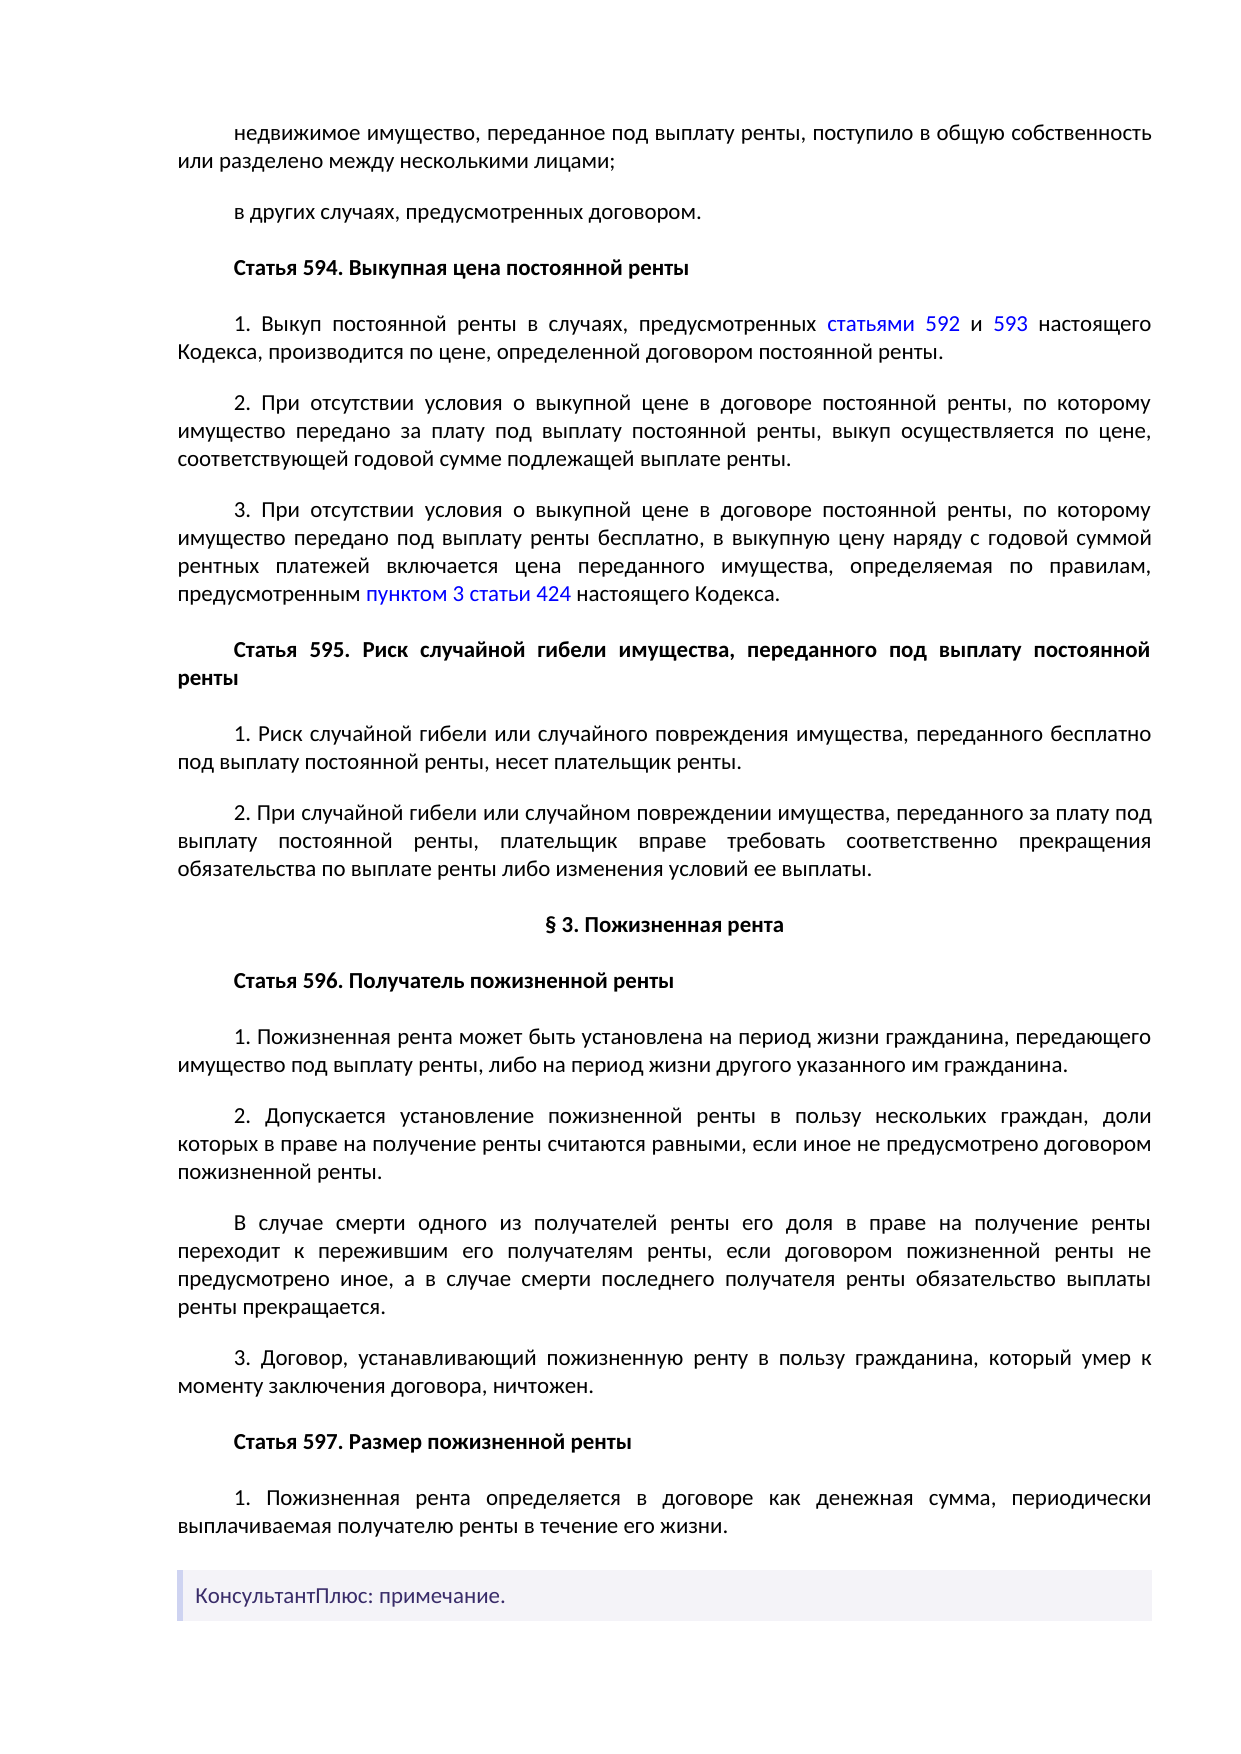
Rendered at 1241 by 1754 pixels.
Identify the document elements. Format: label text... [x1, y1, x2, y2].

title Статья 597. Размер пожизненной ренты [177, 1427, 1152, 1455]
text в других случаях, предусмотренных договором. [177, 197, 1152, 225]
text 1. Пожизненная рента определяется в договоре как денежная сумма, периодически выплачиваемая получателю ренты в течение его жизни. [177, 1483, 1152, 1539]
title Статья 596. Получатель пожизненной ренты [177, 966, 1152, 994]
text 1. Пожизненная рента может быть установлена на период жизни гражданина, передающего имущество под выплату ренты, либо на период жизни другого указанного им гражданина. [177, 1022, 1152, 1078]
text 3. При отсутствии условия о выкупной цене в договоре постоянной ренты, по которому имущество передано под выплату ренты бесплатно, в выкупную цену наряду с годовой суммой рентных платежей включается цена переданного имущества, определяемая по правилам, предусмотренным пунктом 3 статьи 424 настоящего Кодекса. [177, 495, 1152, 607]
text 1. Риск случайной гибели или случайного повреждения имущества, переданного бесплатно под выплату постоянной ренты, несет плательщик ренты. [177, 719, 1152, 775]
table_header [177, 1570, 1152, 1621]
title § 3. Пожизненная рента [177, 910, 1152, 938]
title Статья 595. Риск случайной гибели имущества, переданного под выплату постоянной ренты [177, 635, 1152, 691]
text В случае смерти одного из получателей ренты его доля в праве на получение ренты переходит к пережившим его получателям ренты, если договором пожизненной ренты не предусмотрено иное, а в случае смерти последнего получателя ренты обязательство выплаты ренты прекращается. [177, 1208, 1152, 1320]
text недвижимое имущество, переданное под выплату ренты, поступило в общую собственность или разделено между несколькими лицами; [177, 118, 1152, 174]
text 2. При отсутствии условия о выкупной цене в договоре постоянной ренты, по которому имущество передано за плату под выплату постоянной ренты, выкуп осуществляется по цене, соответствующей годовой сумме подлежащей выплате ренты. [177, 388, 1152, 472]
text 2. Допускается установление пожизненной ренты в пользу нескольких граждан, доли которых в праве на получение ренты считаются равными, если иное не предусмотрено договором пожизненной ренты. [177, 1101, 1152, 1185]
text 1. Выкуп постоянной ренты в случаях, предусмотренных статьями 592 и 593 настоящего Кодекса, производится по цене, определенной договором постоянной ренты. [177, 309, 1152, 365]
title Статья 594. Выкупная цена постоянной ренты [177, 253, 1152, 281]
text 2. При случайной гибели или случайном повреждении имущества, переданного за плату под выплату постоянной ренты, плательщик вправе требовать соответственно прекращения обязательства по выплате ренты либо изменения условий ее выплаты. [177, 798, 1152, 882]
text 3. Договор, устанавливающий пожизненную ренту в пользу гражданина, который умер к моменту заключения договора, ничтожен. [177, 1343, 1152, 1399]
